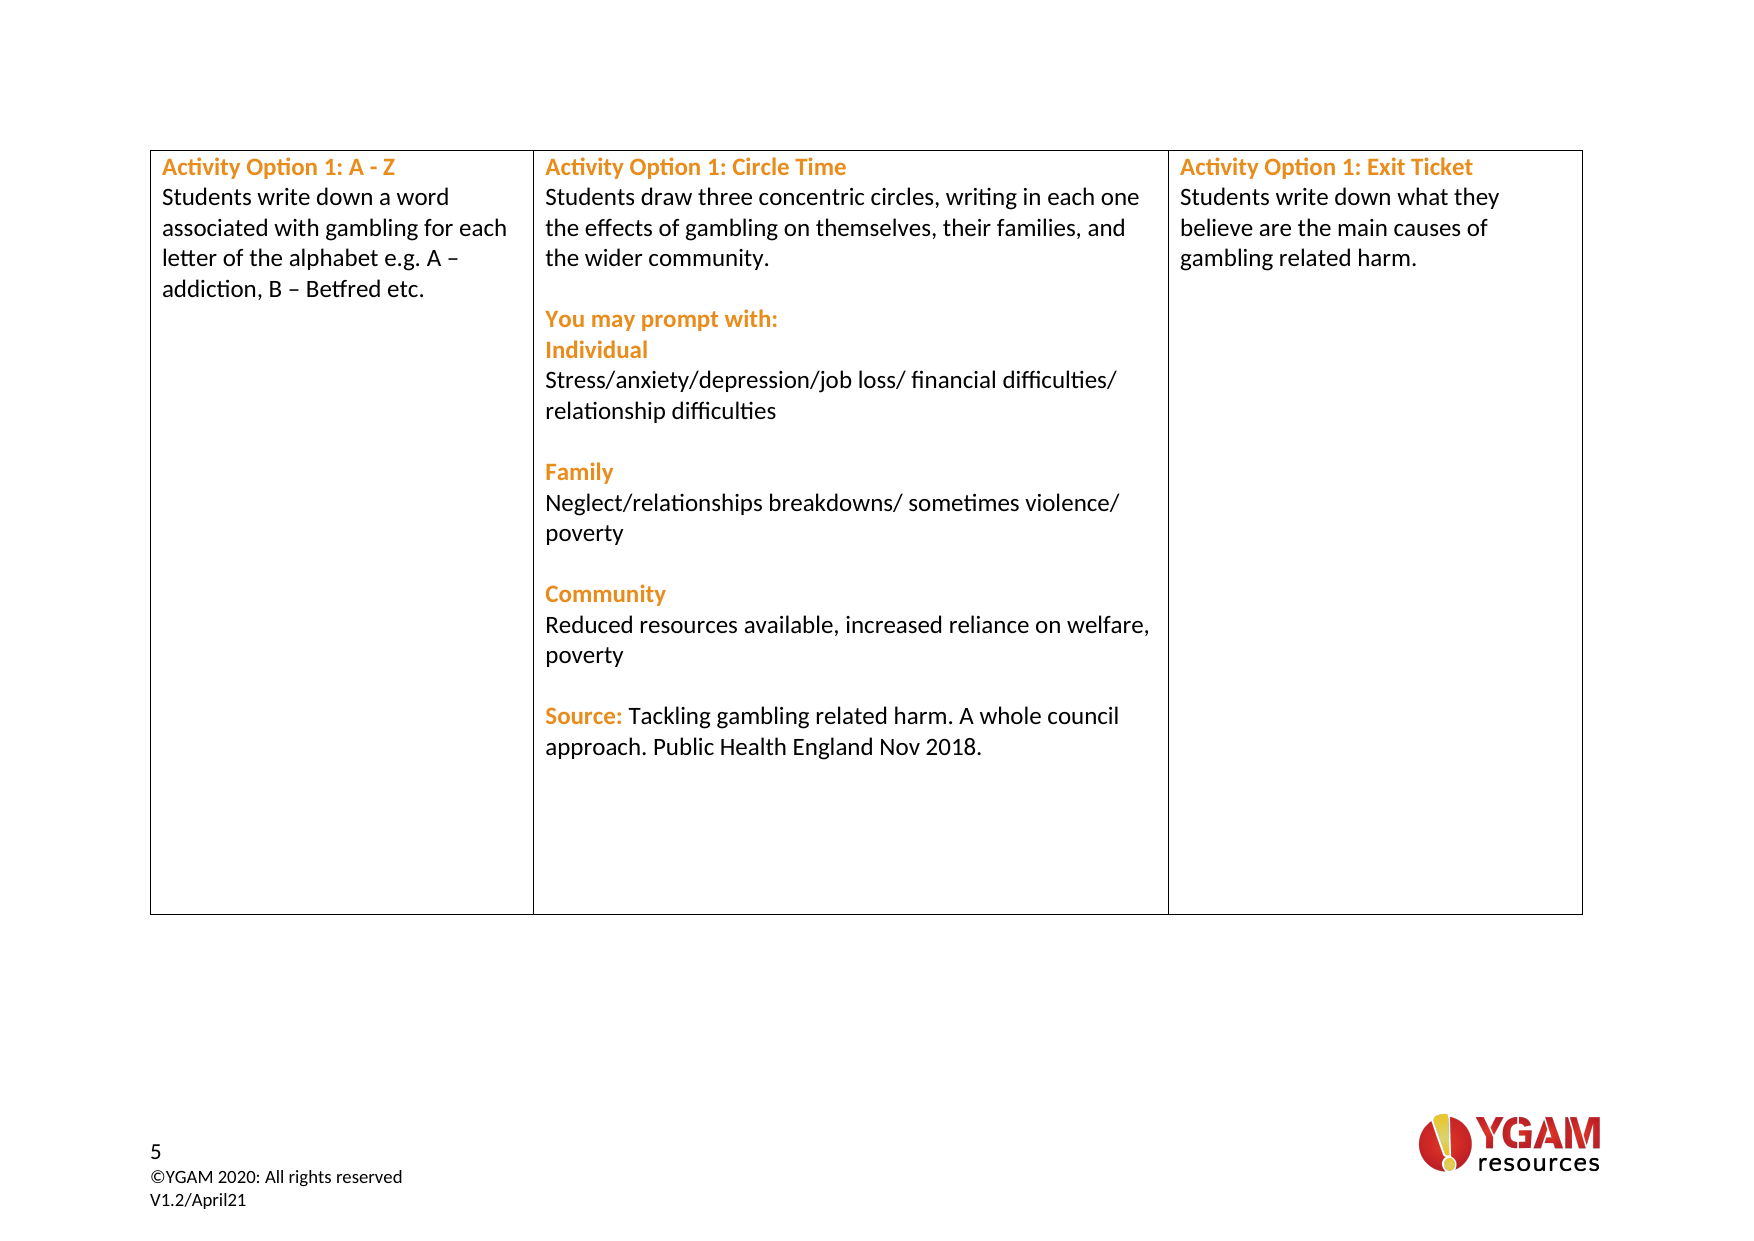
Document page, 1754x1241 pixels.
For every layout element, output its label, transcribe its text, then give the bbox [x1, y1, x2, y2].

table_cell Activity Option 1: Circle Time Students draw three concentric circles, writing in each one the effects of gambling on themselves, their families, and the wider community. You may prompt with: Individual Stress/anxiety/depression/job loss/ financial difficulties/ relationship difficulties Family Neglect/relationships breakdowns/ sometimes violence/ poverty Community Reduced resources available, increased reliance on welfare, poverty Source: Tackling gambling related harm. A whole council approach. Public Health England Nov 2018. [534, 151, 1168, 914]
table_cell Activity Option 1: Exit Ticket Students write down what they believe are the main causes of gambling related harm. [1169, 151, 1582, 914]
picture [1414, 1111, 1604, 1177]
table_cell Activity Option 1: A - Z Students write down a word associated with gambling for each letter of the alphabet e.g. A – addiction, B – Betfred etc. [151, 151, 533, 914]
